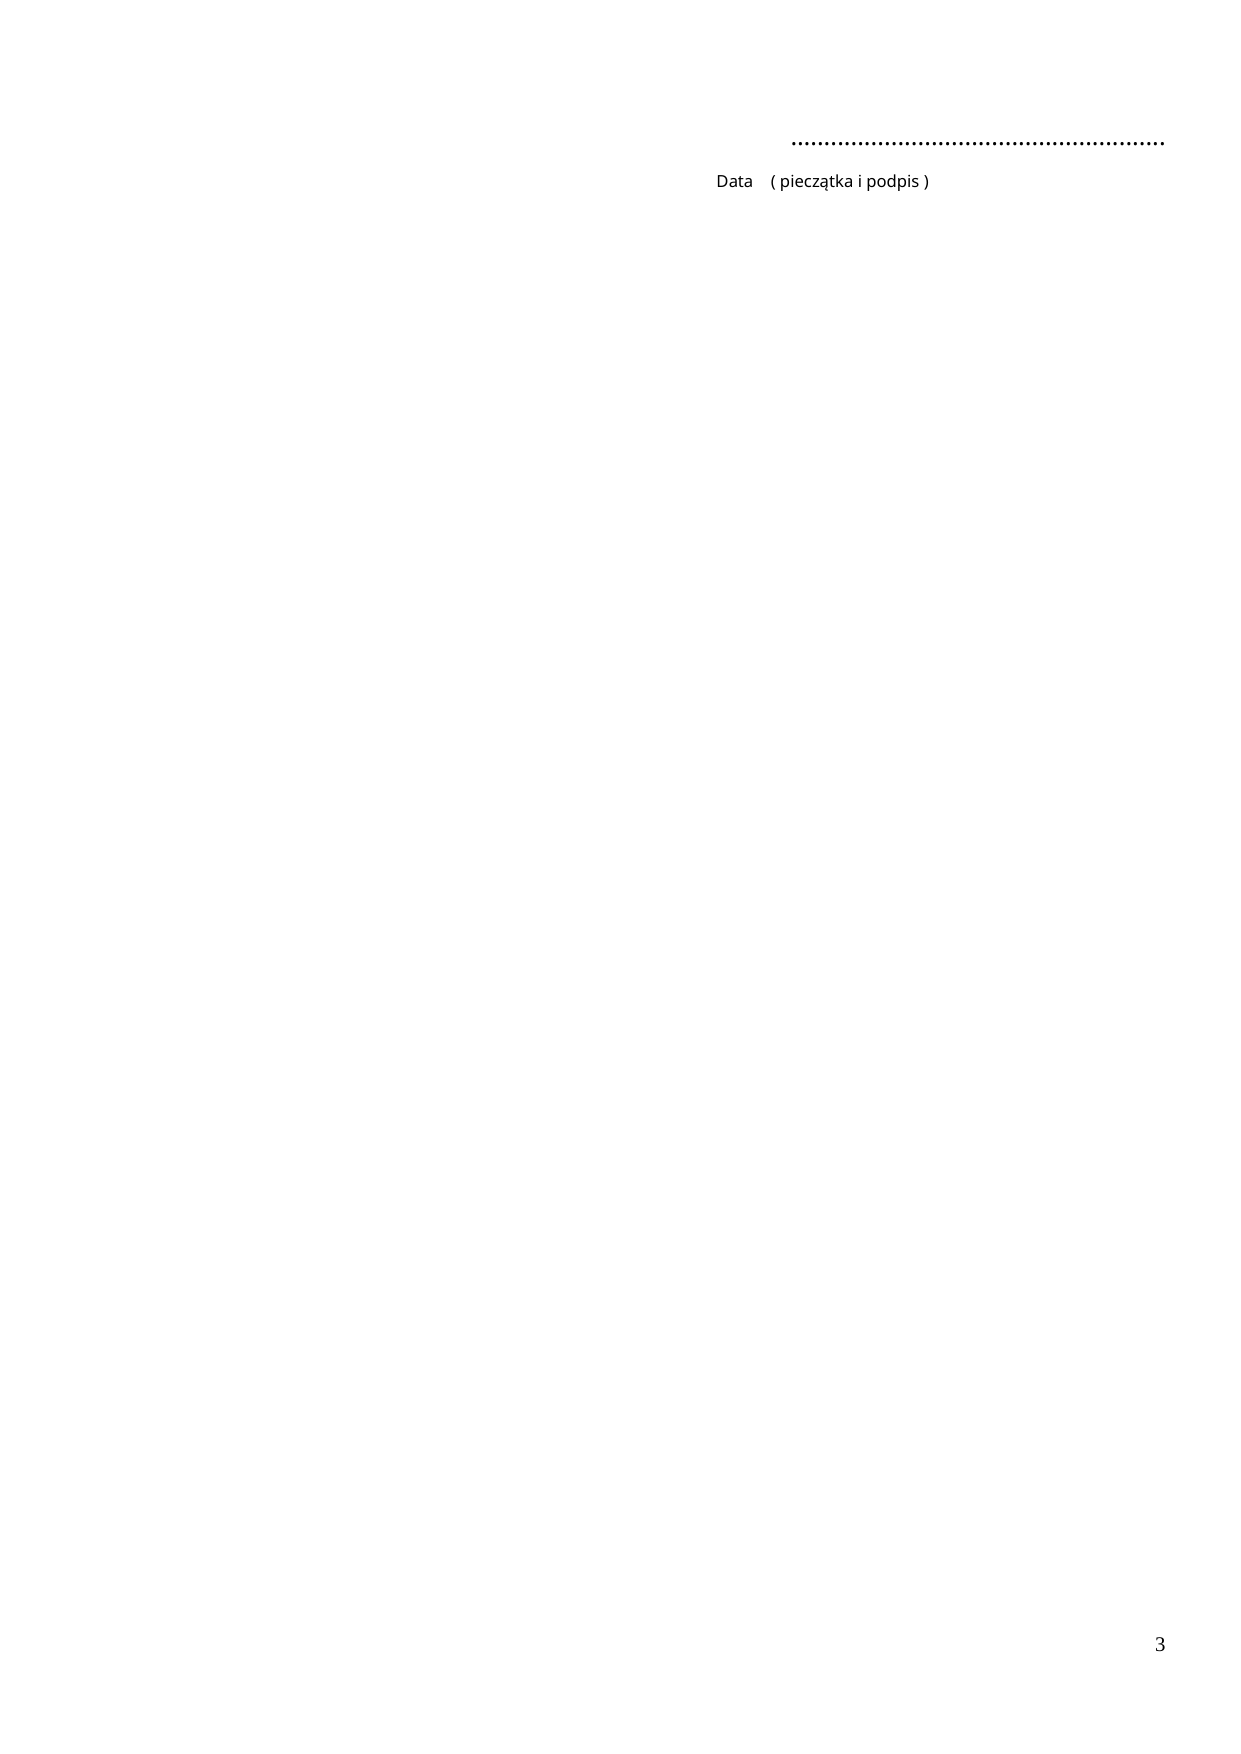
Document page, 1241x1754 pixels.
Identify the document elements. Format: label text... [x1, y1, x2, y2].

text Data ( pieczątka i podpis ) [75, 169, 1165, 192]
text …..................................................... [75, 118, 1165, 152]
